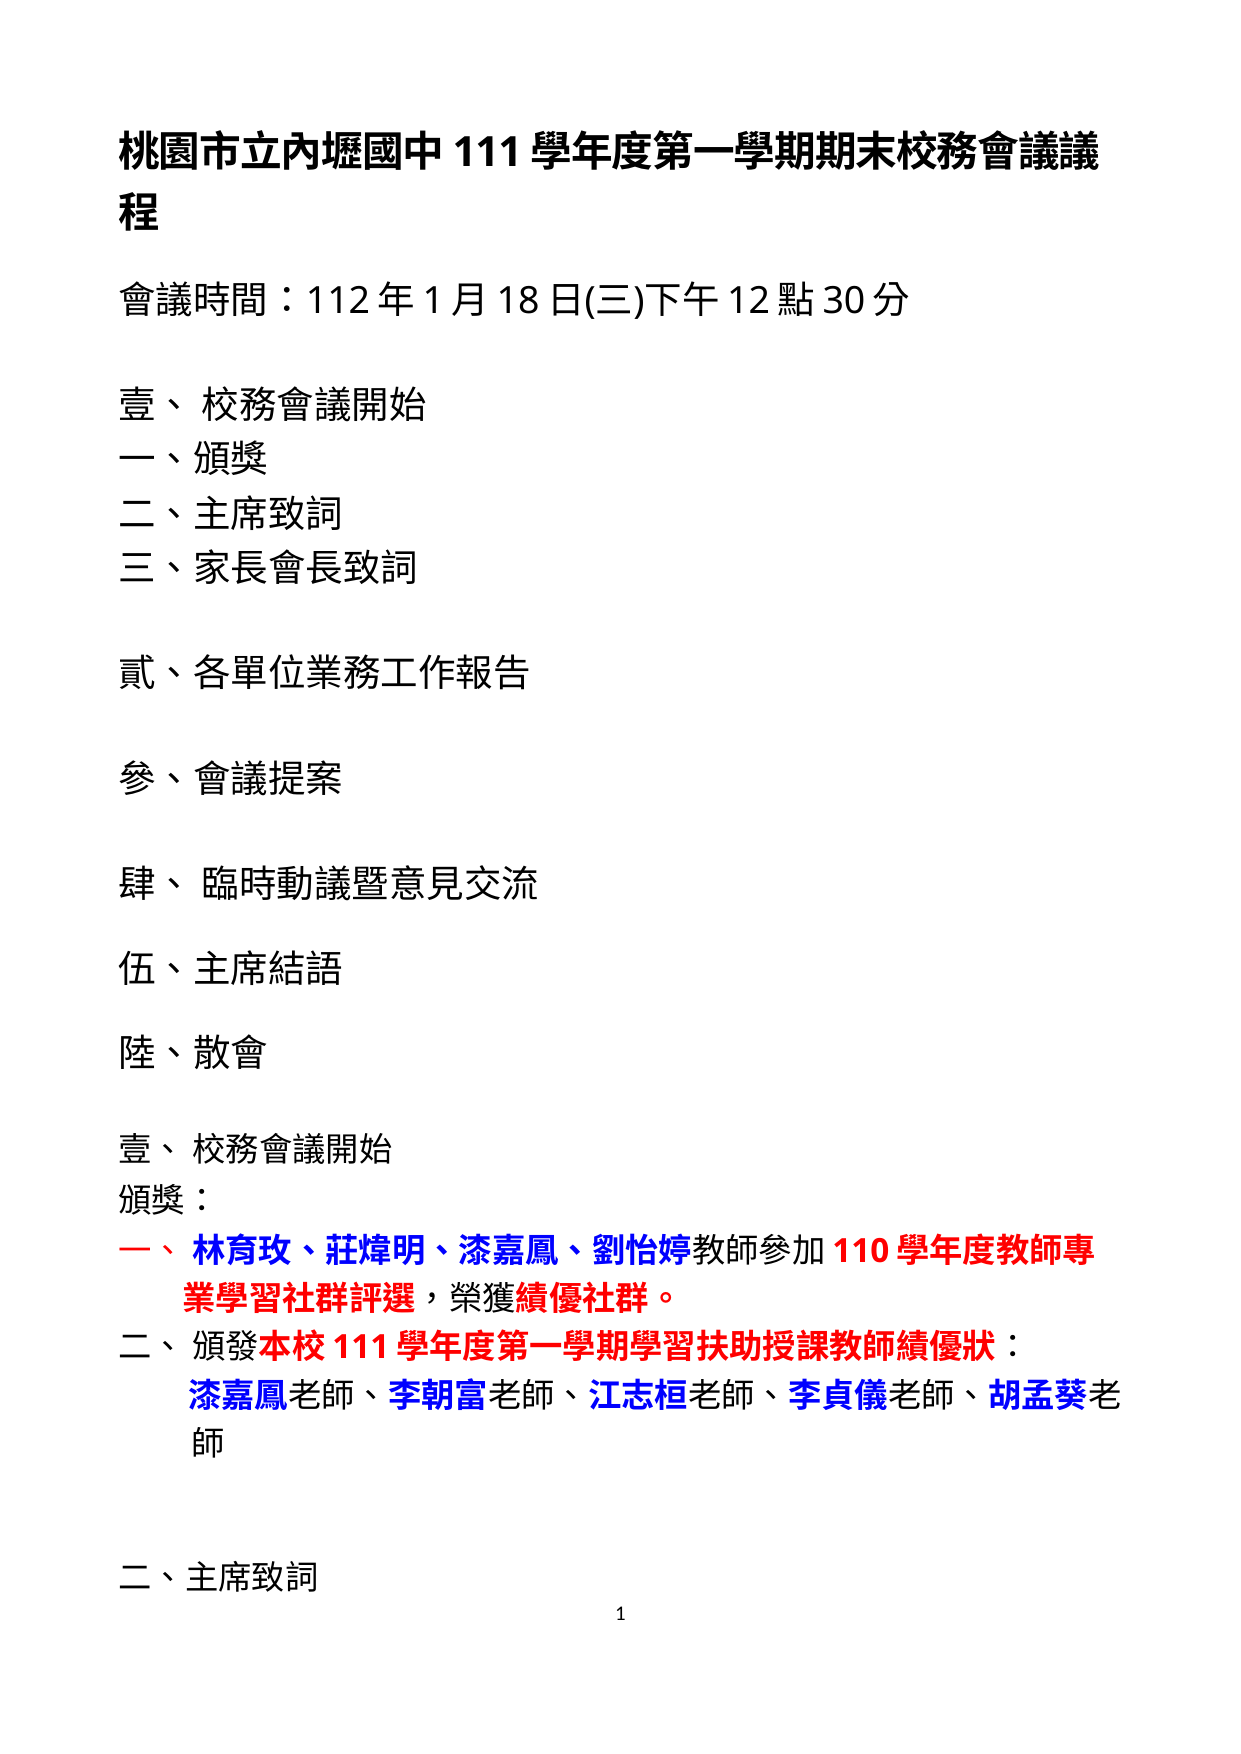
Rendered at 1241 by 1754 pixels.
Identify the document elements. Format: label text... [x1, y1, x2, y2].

list 頒發本校111學年度第一學期學習扶助授課教師績優狀： [118, 1320, 1122, 1368]
text 桃園市立內壢國中111學年度第一學期期末校務會議議程 [118, 118, 1122, 239]
text 二、主席致詞 [118, 483, 1122, 538]
text 陸、散會 [118, 1023, 1122, 1078]
text 壹、 校務會議開始 [118, 375, 1122, 429]
text 肆、 臨時動議暨意見交流 [118, 854, 1122, 908]
text 三、家長會長致詞 [118, 538, 1122, 592]
text 一、頒獎 [118, 429, 1122, 483]
text 會議時間：112年1月18日(三)下午12點30分 [118, 269, 1122, 324]
list 林育玫、莊煒明、漆嘉鳳、劉怡婷教師參加110學年度教師專業學習社群評選，榮獲績優社群。 [118, 1223, 1122, 1320]
text 伍、主席結語 [118, 938, 1122, 993]
text 二、主席致詞 [118, 1547, 1122, 1599]
text 頒獎： [118, 1171, 1122, 1223]
text 壹、 校務會議開始 [118, 1123, 1122, 1171]
text 貳、各單位業務工作報告 [118, 643, 1122, 697]
text 參、會議提案 [118, 748, 1122, 803]
list 漆嘉鳳老師、李朝富老師、江志桓老師、李貞儀老師、胡孟葵老師 [188, 1368, 1122, 1465]
